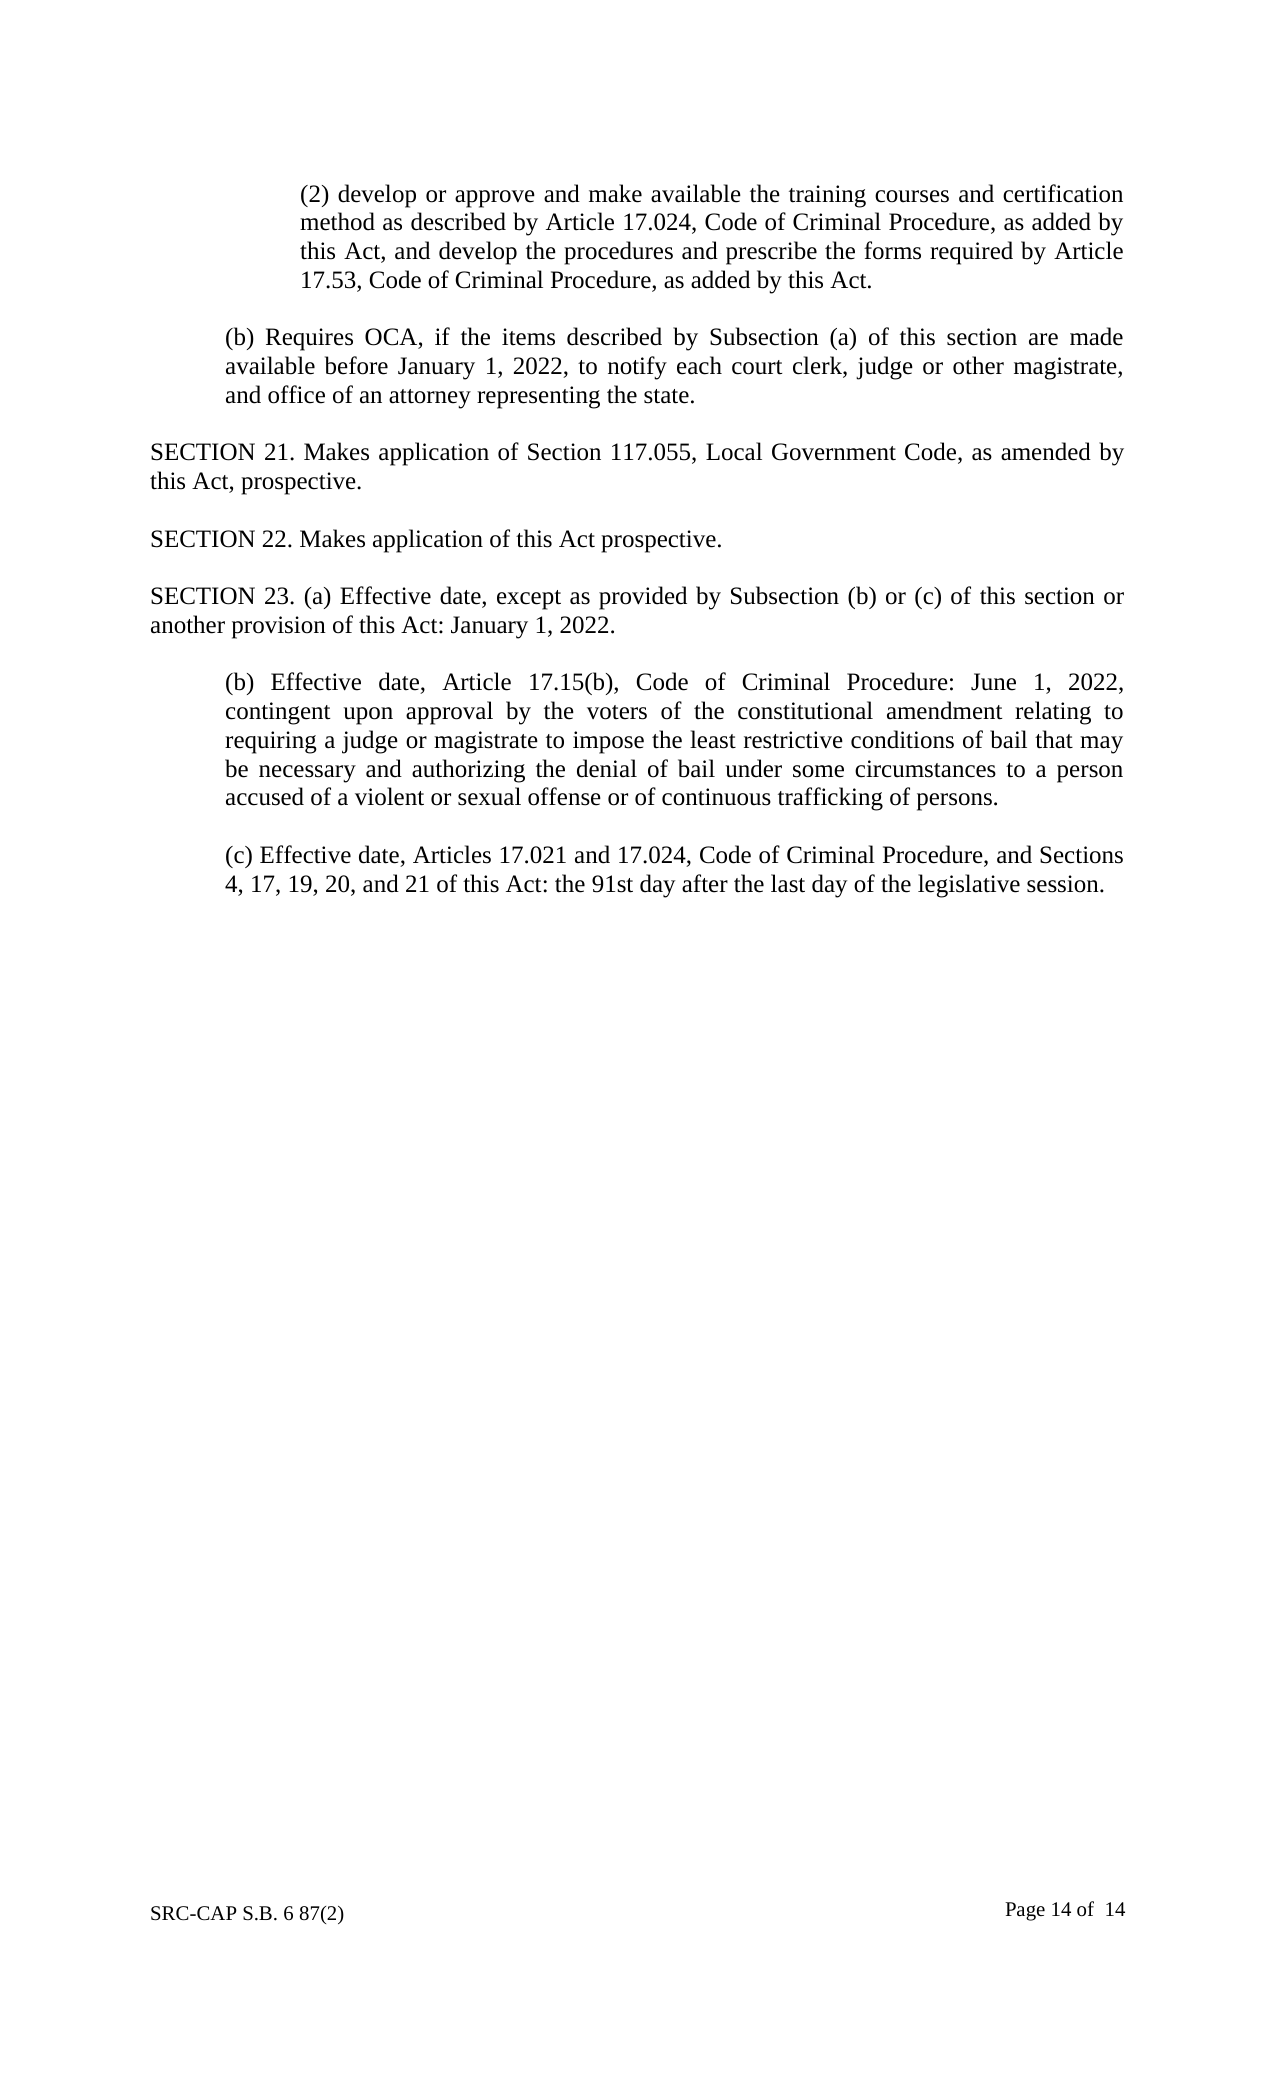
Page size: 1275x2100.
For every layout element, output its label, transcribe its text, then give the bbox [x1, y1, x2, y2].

text SECTION 23. (a) Effective date, except as provided by Subsection (b) or (c) of this section or another provision of this Act: January 1, 2022. [150, 581, 1125, 639]
text SECTION 22. Makes application of this Act prospective. [150, 524, 1125, 552]
text (b) Effective date, Article 17.15(b), Code of Criminal Procedure: June 1, 2022, contingent upon approval by the voters of the constitutional amendment relating to requiring a judge or magistrate to impose the least restrictive conditions of bail that may be necessary and authorizing the denial of bail under some circumstances to a person accused of a violent or sexual offense or of continuous trafficking of persons. [225, 667, 1125, 811]
text (2) develop or approve and make available the training courses and certification method as described by Article 17.024, Code of Criminal Procedure, as added by this Act, and develop the procedures and prescribe the forms required by Article 17.53, Code of Criminal Procedure, as added by this Act. [300, 179, 1125, 294]
text (c) Effective date, Articles 17.021 and 17.024, Code of Criminal Procedure, and Sections 4, 17, 19, 20, and 21 of this Act: the 91st day after the last day of the legislative session. [225, 840, 1125, 897]
text (b) Requires OCA, if the items described by Subsection (a) of this section are made available before January 1, 2022, to notify each court clerk, judge or other magistrate, and office of an attorney representing the state. [225, 322, 1125, 409]
text SECTION 21. Makes application of Section 117.055, Local Government Code, as amended by this Act, prospective. [150, 437, 1125, 495]
